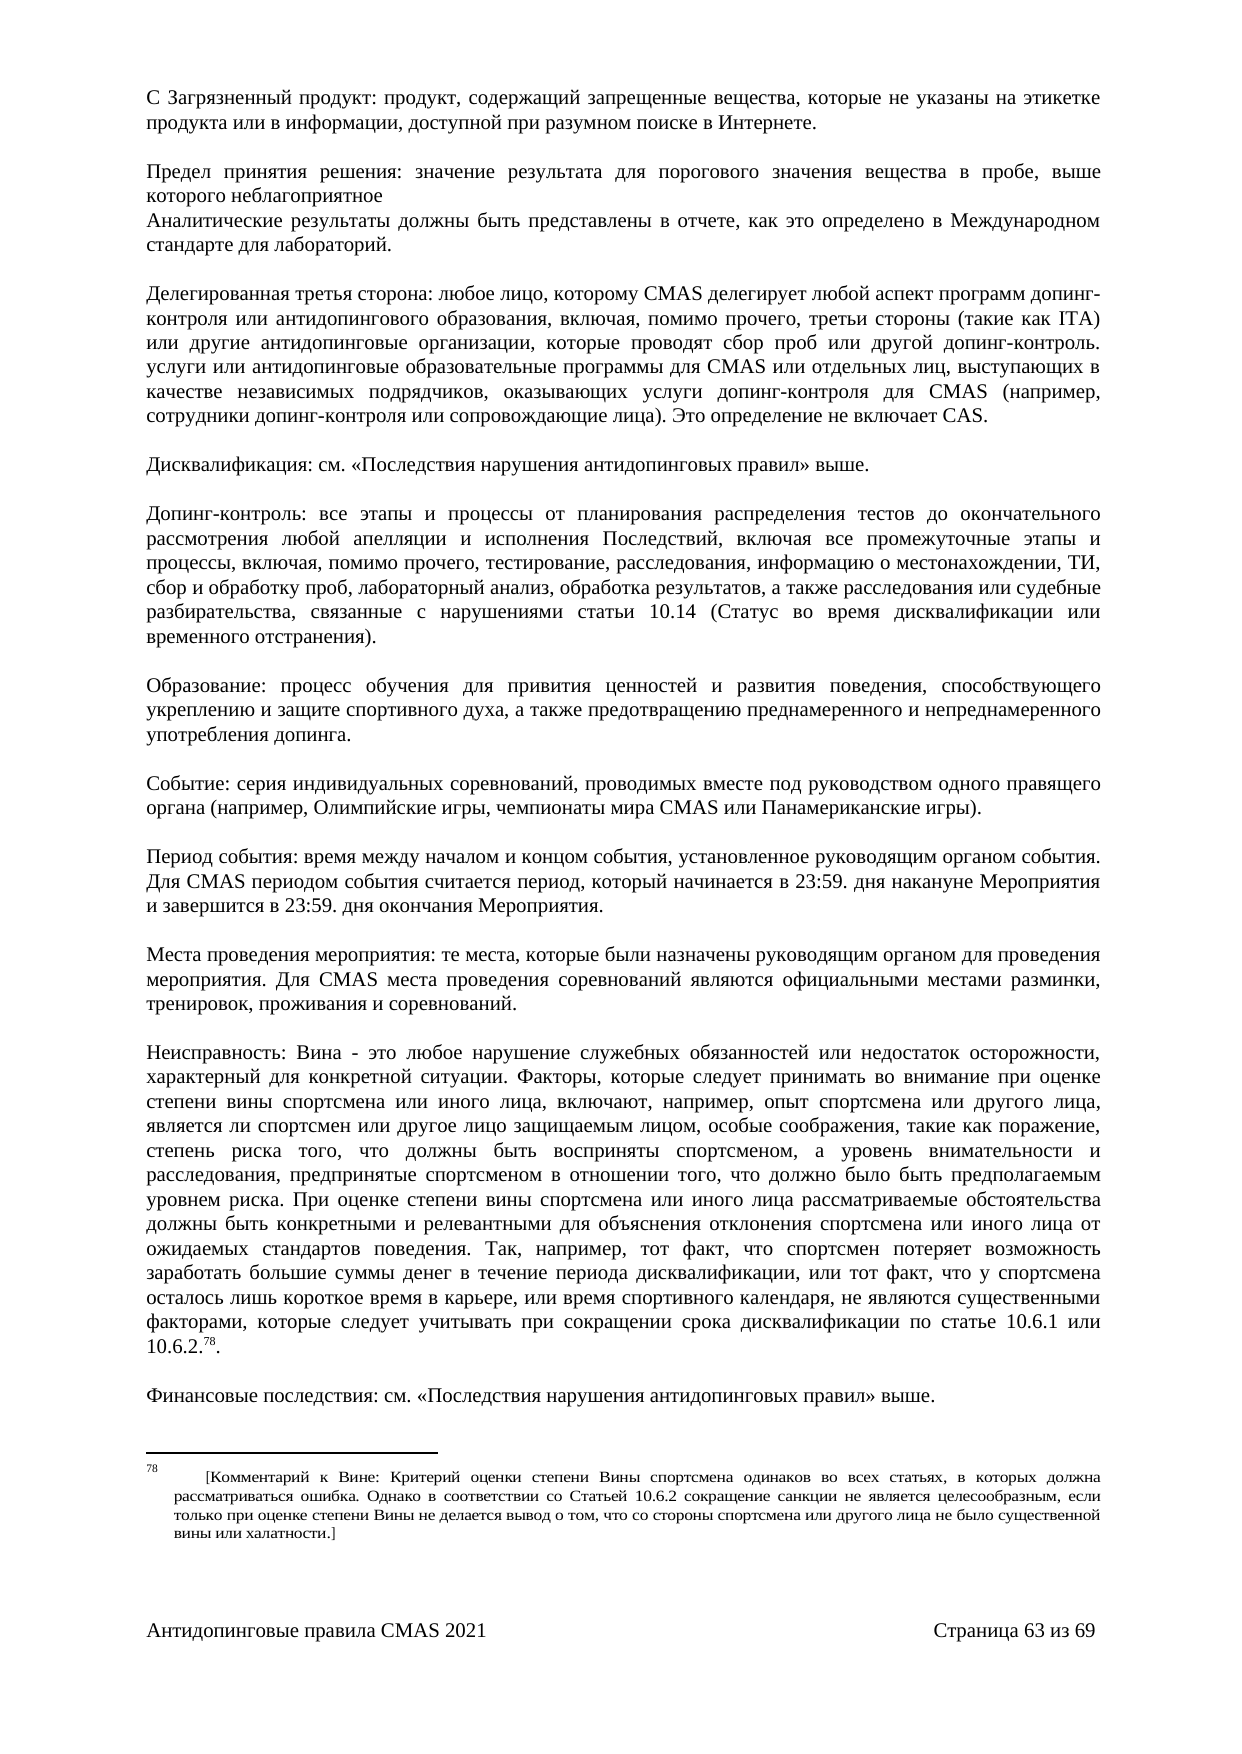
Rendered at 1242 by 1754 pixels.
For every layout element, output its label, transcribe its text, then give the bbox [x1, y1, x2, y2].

text Период события: время между началом и концом события, установленное руководящим органом события. Для CMAS периодом события считается период, который начинается в 23:59. дня накануне Мероприятия и завершится в 23:59. дня окончания Мероприятия. [146, 844, 1102, 917]
text C Загрязненный продукт: продукт, содержащий запрещенные вещества, которые не указаны на этикетке продукта или в информации, доступной при разумном поиске в Интернете. [146, 85, 1102, 134]
text Места проведения мероприятия: те места, которые были назначены руководящим органом для проведения мероприятия. Для CMAS места проведения соревнований являются официальными местами разминки, тренировок, проживания и соревнований. [146, 942, 1102, 1015]
text Делегированная третья сторона: любое лицо, которому CMAS делегирует любой аспект программ допинг-контроля или антидопингового образования, включая, помимо прочего, третьи стороны (такие как ITA) или другие антидопинговые организации, которые проводят сбор проб или другой допинг-контроль. услуги или антидопинговые образовательные программы для CMAS или отдельных лиц, выступающих в качестве независимых подрядчиков, оказывающих услуги допинг-контроля для CMAS (например, сотрудники допинг-контроля или сопровождающие лица). Это определение не включает CAS. [146, 281, 1102, 427]
text 78 [Комментарий к Вине: Критерий оценки степени Вины спортсмена одинаков во всех статьях, в которых должна рассматриваться ошибка. Однако в соответствии со Статьей 10.6.2 сокращение санкции не является целесообразным, если только при оценке степени Вины не делается вывод о том, что со стороны спортсмена или другого лица не было существенной вины или халатности.] [146, 1461, 1102, 1542]
text Дисквалификация: см. «Последствия нарушения антидопинговых правил» выше. [146, 452, 1102, 476]
text Событие: серия индивидуальных соревнований, проводимых вместе под руководством одного правящего органа (например, Олимпийские игры, чемпионаты мира CMAS или Панамериканские игры). [146, 771, 1102, 819]
text Аналитические результаты должны быть представлены в отчете, как это определено в Международном стандарте для лабораторий. [146, 208, 1102, 256]
text Допинг-контроль: все этапы и процессы от планирования распределения тестов до окончательного рассмотрения любой апелляции и исполнения Последствий, включая все промежуточные этапы и процессы, включая, помимо прочего, тестирование, расследования, информацию о местонахождении, ТИ, сбор и обработку проб, лабораторный анализ, обработка результатов, а также расследования или судебные разбирательства, связанные с нарушениями статьи 10.14 (Статус во время дисквалификации или временного отстранения). [146, 501, 1102, 648]
text Образование: процесс обучения для привития ценностей и развития поведения, способствующего укреплению и защите спортивного духа, а также предотвращению преднамеренного и непреднамеренного употребления допинга. [146, 673, 1102, 746]
text Предел принятия решения: значение результата для порогового значения вещества в пробе, выше которого неблагоприятное [146, 159, 1102, 207]
text Неисправность: Вина - это любое нарушение служебных обязанностей или недостаток осторожности, характерный для конкретной ситуации. Факторы, которые следует принимать во внимание при оценке степени вины спортсмена или иного лица, включают, например, опыт спортсмена или другого лица, является ли спортсмен или другое лицо защищаемым лицом, особые соображения, такие как поражение, степень риска того, что должны быть восприняты спортсменом, а уровень внимательности и расследования, предпринятые спортсменом в отношении того, что должно было быть предполагаемым уровнем риска. При оценке степени вины спортсмена или иного лица рассматриваемые обстоятельства должны быть конкретными и релевантными для объяснения отклонения спортсмена или иного лица от ожидаемых стандартов поведения. Так, например, тот факт, что спортсмен потеряет возможность заработать большие суммы денег в течение периода дисквалификации, или тот факт, что у спортсмена осталось лишь короткое время в карьере, или время спортивного календаря, не являются существенными факторами, которые следует учитывать при сокращении срока дисквалификации по статье 10.6.1 или 10.6.2.78. [146, 1040, 1102, 1358]
text Финансовые последствия: см. «Последствия нарушения антидопинговых правил» выше. [146, 1383, 1102, 1407]
text Антидопинговые правила CMAS 2021 Страница 63 из 69 [146, 1618, 1110, 1642]
